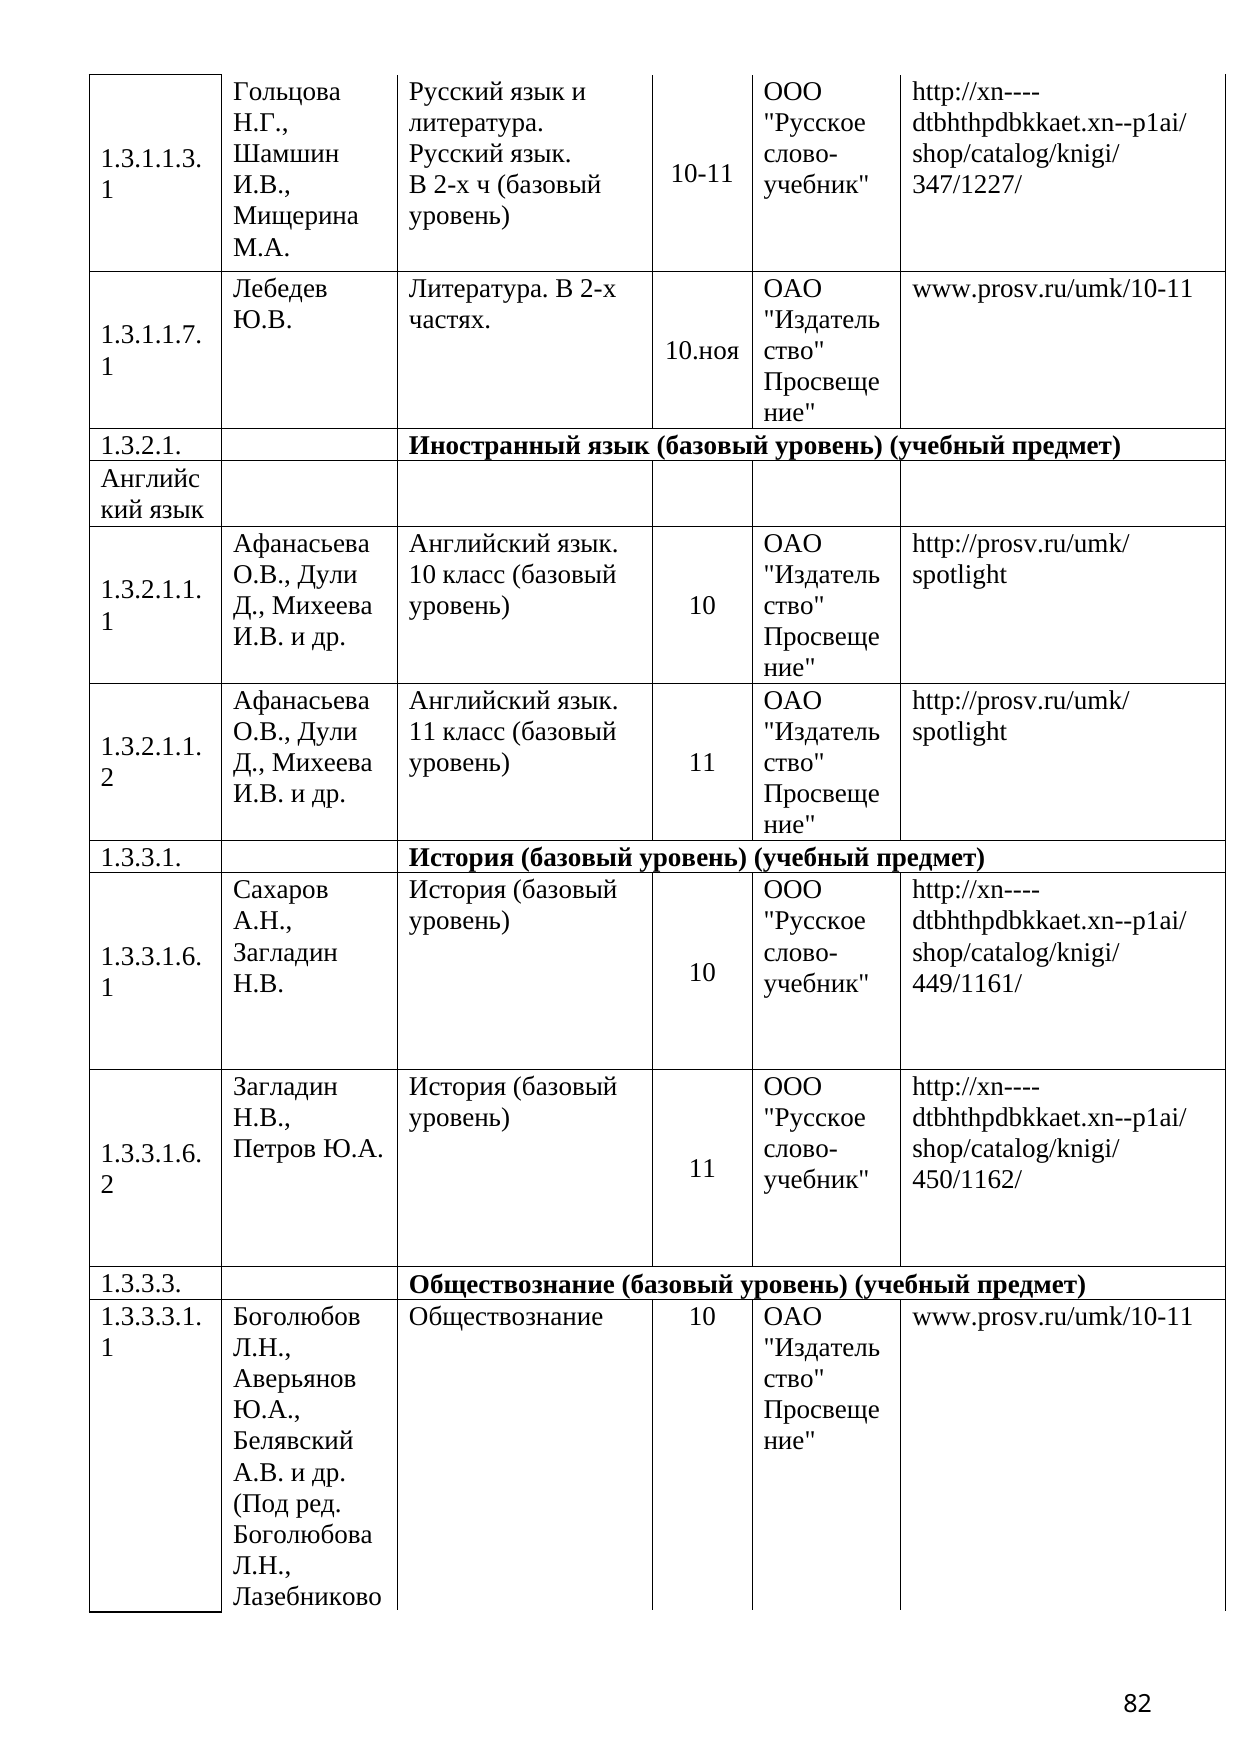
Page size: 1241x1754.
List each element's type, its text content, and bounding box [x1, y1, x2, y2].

table_cell http://xn----dtbhthpdbkkaet.xn--p1ai/shop/catalog/knigi/450/1162/ [901, 1070, 1225, 1266]
table_cell 10.ноя [653, 272, 752, 427]
table_cell Лебедев Ю.В. [222, 272, 397, 427]
table_cell 11 [653, 1070, 752, 1266]
table_cell 1.3.3.1.6.2 [90, 1070, 221, 1266]
table_cell ОАО "Издательство" Просвещение" [753, 527, 900, 683]
table_cell [753, 461, 900, 526]
table_cell Английский язык. 10 класс (базовый уровень) [398, 527, 652, 683]
table_cell www.prosv.ru/umk/10-11 [901, 272, 1225, 427]
table_cell [222, 1267, 397, 1299]
table_cell ООО "Русское слово-учебник" [753, 1070, 900, 1266]
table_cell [222, 1300, 397, 1611]
table_cell Английский язык [90, 461, 221, 526]
table_cell Сахаров А.Н., Загладин Н.В. [222, 873, 397, 1069]
table_cell 10 [652, 1300, 752, 1611]
table_cell ООО "Русское слово-учебник" [752, 74, 901, 271]
table_cell Иностранный язык (базовый уровень) (учебный предмет) [398, 429, 1225, 460]
table_cell История (базовый уровень) [398, 1070, 652, 1266]
table_cell [398, 461, 652, 526]
table_cell http://xn----dtbhthpdbkkaet.xn--p1ai/shop/catalog/knigi/347/1227/ [901, 74, 1225, 271]
table_cell ООО "Русское слово-учебник" [753, 873, 900, 1069]
table_cell [653, 461, 752, 526]
table_cell [222, 841, 397, 872]
table_cell 10 [653, 527, 752, 683]
table_cell [222, 429, 397, 460]
table_cell 10 [653, 873, 752, 1069]
table_cell 1.3.1.1.7.1 [90, 272, 221, 427]
table_cell http://xn----dtbhthpdbkkaet.xn--p1ai/shop/catalog/knigi/449/1161/ [901, 873, 1225, 1069]
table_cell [752, 1300, 901, 1611]
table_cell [901, 1300, 1225, 1611]
table_cell 1.3.2.1.1.2 [90, 684, 221, 839]
table_cell История (базовый уровень) [398, 873, 652, 1069]
table_cell Загладин Н.В., Петров Ю.А. [222, 1070, 397, 1266]
table_cell История (базовый уровень) (учебный предмет) [398, 841, 1225, 872]
table_cell Обществознание [398, 1300, 652, 1611]
table_cell 11 [653, 684, 752, 839]
table_cell 1.3.2.1.1.1 [90, 527, 221, 683]
table_cell [901, 461, 1225, 526]
table_cell 10-11 [652, 74, 752, 271]
table_cell Литература. В 2-х частях. [398, 272, 652, 427]
table_cell Обществознание (базовый уровень) (учебный предмет) [398, 1267, 1225, 1299]
table_cell 1.3.1.1.3.1 [90, 75, 221, 271]
table_cell Английский язык. 11 класс (базовый уровень) [398, 684, 652, 839]
table_cell [222, 461, 397, 526]
table_cell ОАО "Издательство" Просвещение" [753, 272, 900, 427]
table_cell 1.3.2.1. [90, 429, 221, 460]
table_cell 1.3.3.1. [90, 841, 221, 872]
table_cell http://prosv.ru/umk/spotlight [901, 684, 1225, 839]
table_cell http://prosv.ru/umk/spotlight [901, 527, 1225, 683]
table_cell 1.3.3.3. [90, 1267, 221, 1299]
table_cell Русский язык и литература. Русский язык. В 2-х ч (базовый уровень) [398, 74, 652, 271]
table_cell 1.3.3.1.6.1 [90, 873, 221, 1069]
table_cell ОАО "Издательство" Просвещение" [753, 684, 900, 839]
table_cell Афанасьева О.В., Дули Д., Михеева И.В. и др. [222, 684, 397, 839]
table_cell Гольцова Н.Г., Шамшин И.В., Мищерина М.А. [222, 74, 397, 271]
table_cell 1.3.3.3.1.1 [90, 1300, 221, 1611]
table_cell Афанасьева О.В., Дули Д., Михеева И.В. и др. [222, 527, 397, 683]
